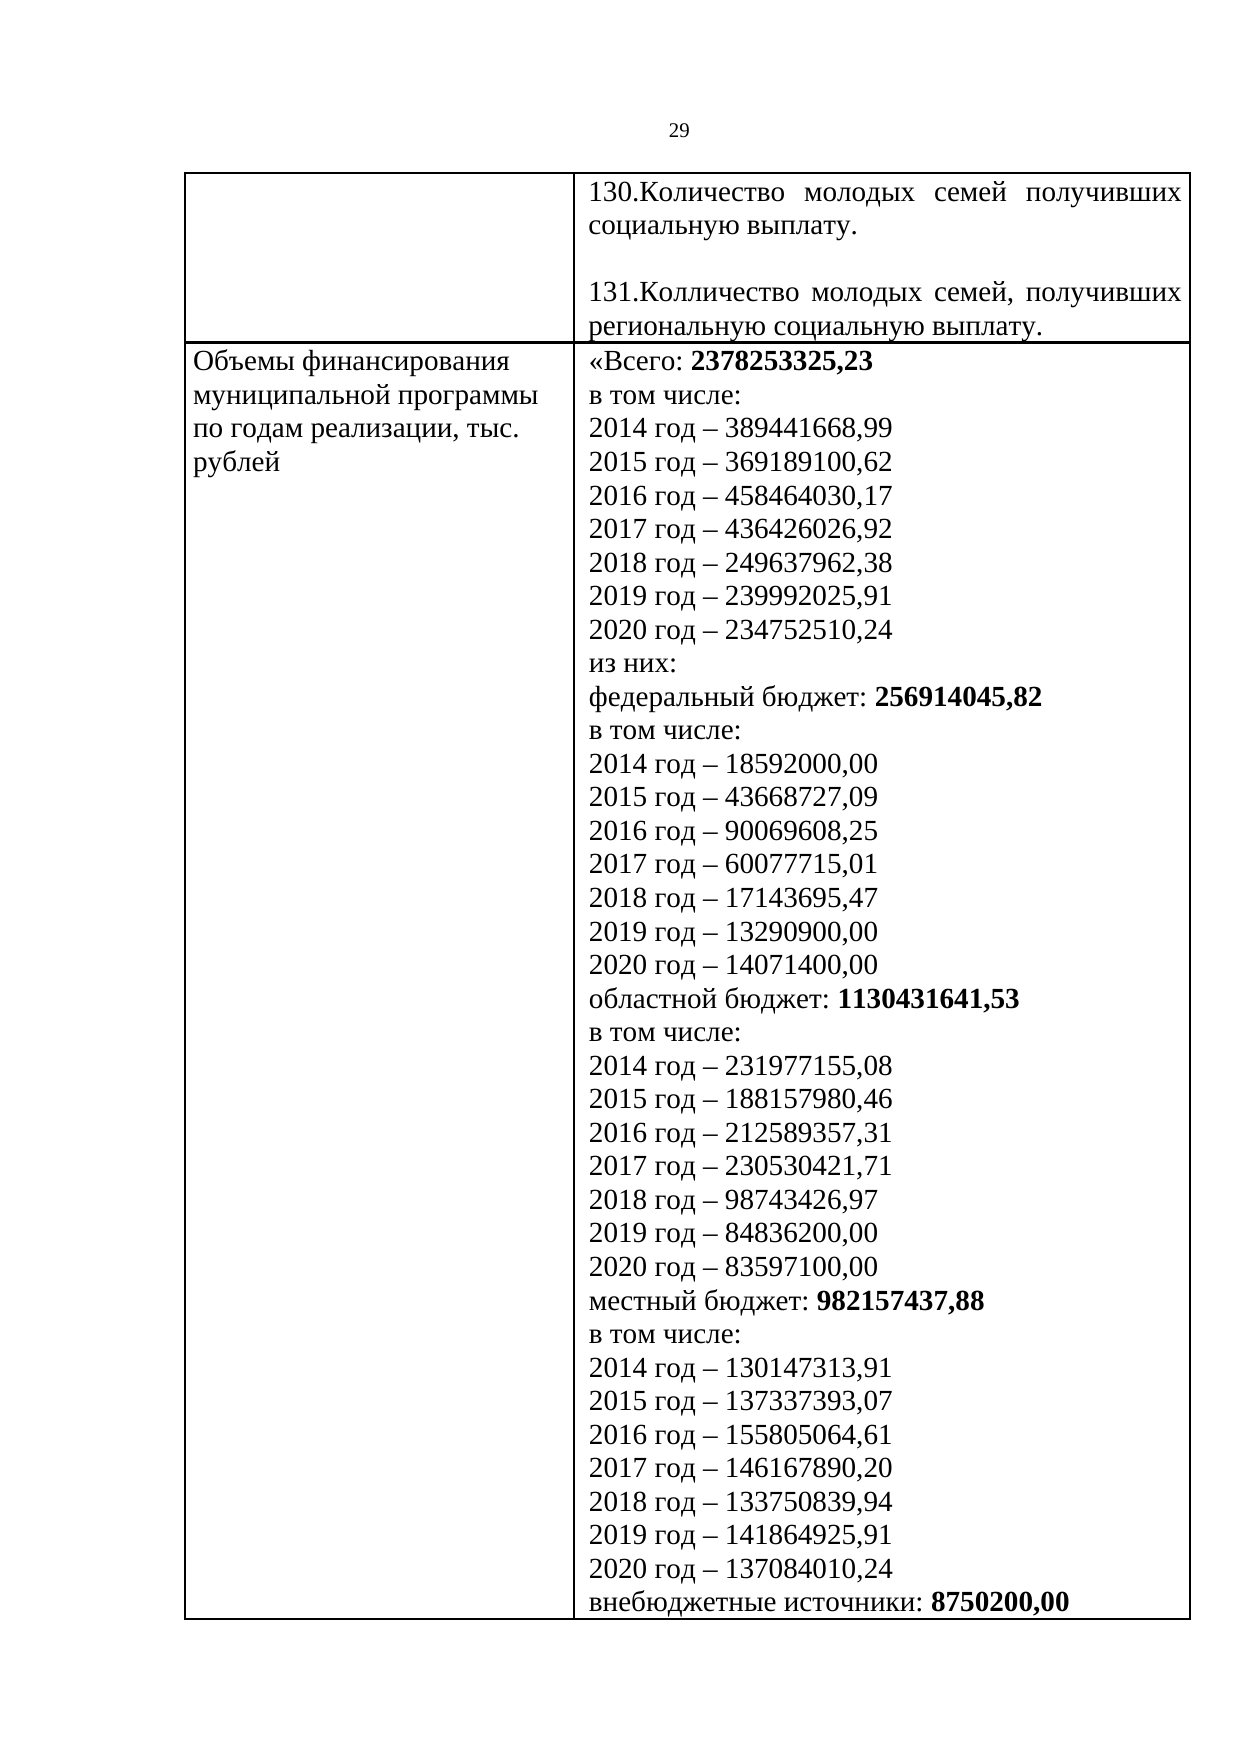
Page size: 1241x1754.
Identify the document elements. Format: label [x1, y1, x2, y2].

table_cell [186, 344, 573, 1618]
table_cell [186, 174, 573, 341]
table_cell [575, 344, 1189, 1618]
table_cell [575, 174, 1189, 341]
